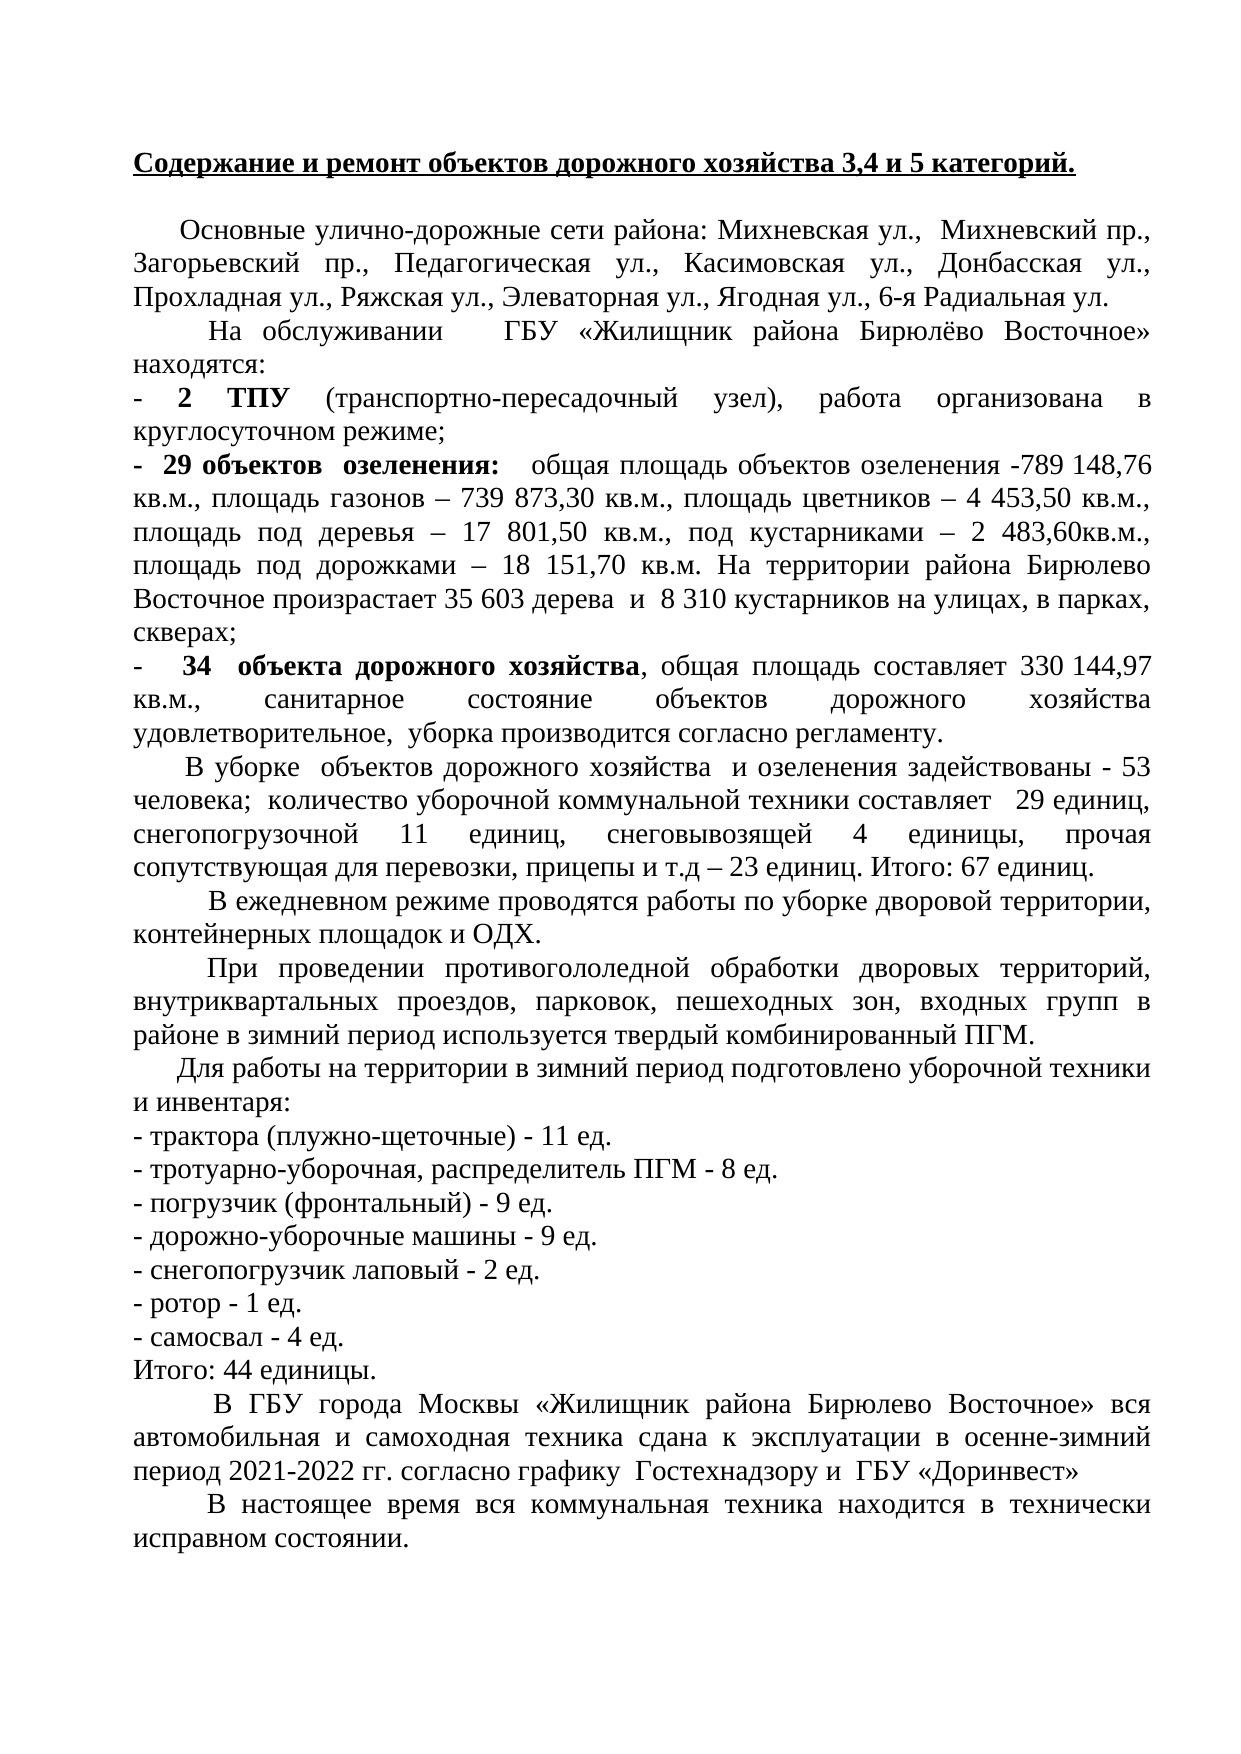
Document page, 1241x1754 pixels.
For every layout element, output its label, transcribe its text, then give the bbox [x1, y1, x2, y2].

text Содержание и ремонт объектов дорожного хозяйства 3,4 и 5 категорий. [133, 145, 1152, 178]
text - 34 объекта дорожного хозяйства, общая площадь составляет 330 144,97 кв.м., санитарное состояние объектов дорожного хозяйства удовлетворительное, уборка производится согласно регламенту. [133, 648, 1152, 749]
text Итого: 44 единицы. [133, 1352, 1152, 1386]
text - 29 объектов озеленения: общая площадь объектов озеленения -789 148,76 кв.м., площадь газонов – 739 873,30 кв.м., площадь цветников – 4 453,50 кв.м., площадь под деревья – 17 801,50 кв.м., под кустарниками – 2 483,60кв.м., площадь под дорожками – 18 151,70 кв.м. На территории района Бирюлево Восточное произрастает 35 603 дерева и 8 310 кустарников на улицах, в парках, скверах; [133, 447, 1152, 648]
text - тротуарно-уборочная, распределитель ПГМ - 8 ед. [133, 1151, 1152, 1185]
text - дорожно-уборочные машины - 9 ед. [133, 1218, 1152, 1252]
text - трактора (плужно-щеточные) - 11 ед. [133, 1118, 1152, 1151]
text В ежедневном режиме проводятся работы по уборке дворовой территории, контейнерных площадок и ОДХ. [133, 883, 1152, 950]
text - 2 ТПУ (транспортно-пересадочный узел), работа организована в круглосуточном режиме; [133, 380, 1152, 447]
text При проведении противогололедной обработки дворовых территорий, внутриквартальных проездов, парковок, пешеходных зон, входных групп в районе в зимний период используется твердый комбинированный ПГМ. [133, 950, 1152, 1051]
text Основные улично-дорожные сети района: Михневская ул., Михневский пр., Загорьевский пр., Педагогическая ул., Касимовская ул., Донбасская ул., Прохладная ул., Ряжская ул., Элеваторная ул., Ягодная ул., 6-я Радиальная ул. [133, 212, 1152, 313]
text В ГБУ города Москвы «Жилищник района Бирюлево Восточное» вся автомобильная и самоходная техника сдана к эксплуатации в осенне-зимний период 2021-2022 гг. согласно графику Гостехнадзору и ГБУ «Доринвест» [133, 1386, 1152, 1487]
text На обслуживании ГБУ «Жилищник района Бирюлёво Восточное» находятся: [133, 313, 1152, 380]
text В настоящее время вся коммунальная техника находится в технически исправном состоянии. [133, 1487, 1152, 1554]
text - самосвал - 4 ед. [133, 1319, 1152, 1352]
text - ротор - 1 ед. [133, 1285, 1152, 1319]
text Для работы на территории в зимний период подготовлено уборочной техники и инвентаря: [133, 1051, 1152, 1118]
text В уборке объектов дорожного хозяйства и озеленения задействованы - 53 человека; количество уборочной коммунальной техники составляет 29 единиц, снегопогрузочной 11 единиц, снеговывозящей 4 единицы, прочая сопутствующая для перевозки, прицепы и т.д – 23 единиц. Итого: 67 единиц. [133, 749, 1152, 883]
text - снегопогрузчик лаповый - 2 ед. [133, 1252, 1152, 1285]
text - погрузчик (фронтальный) - 9 ед. [133, 1185, 1152, 1218]
